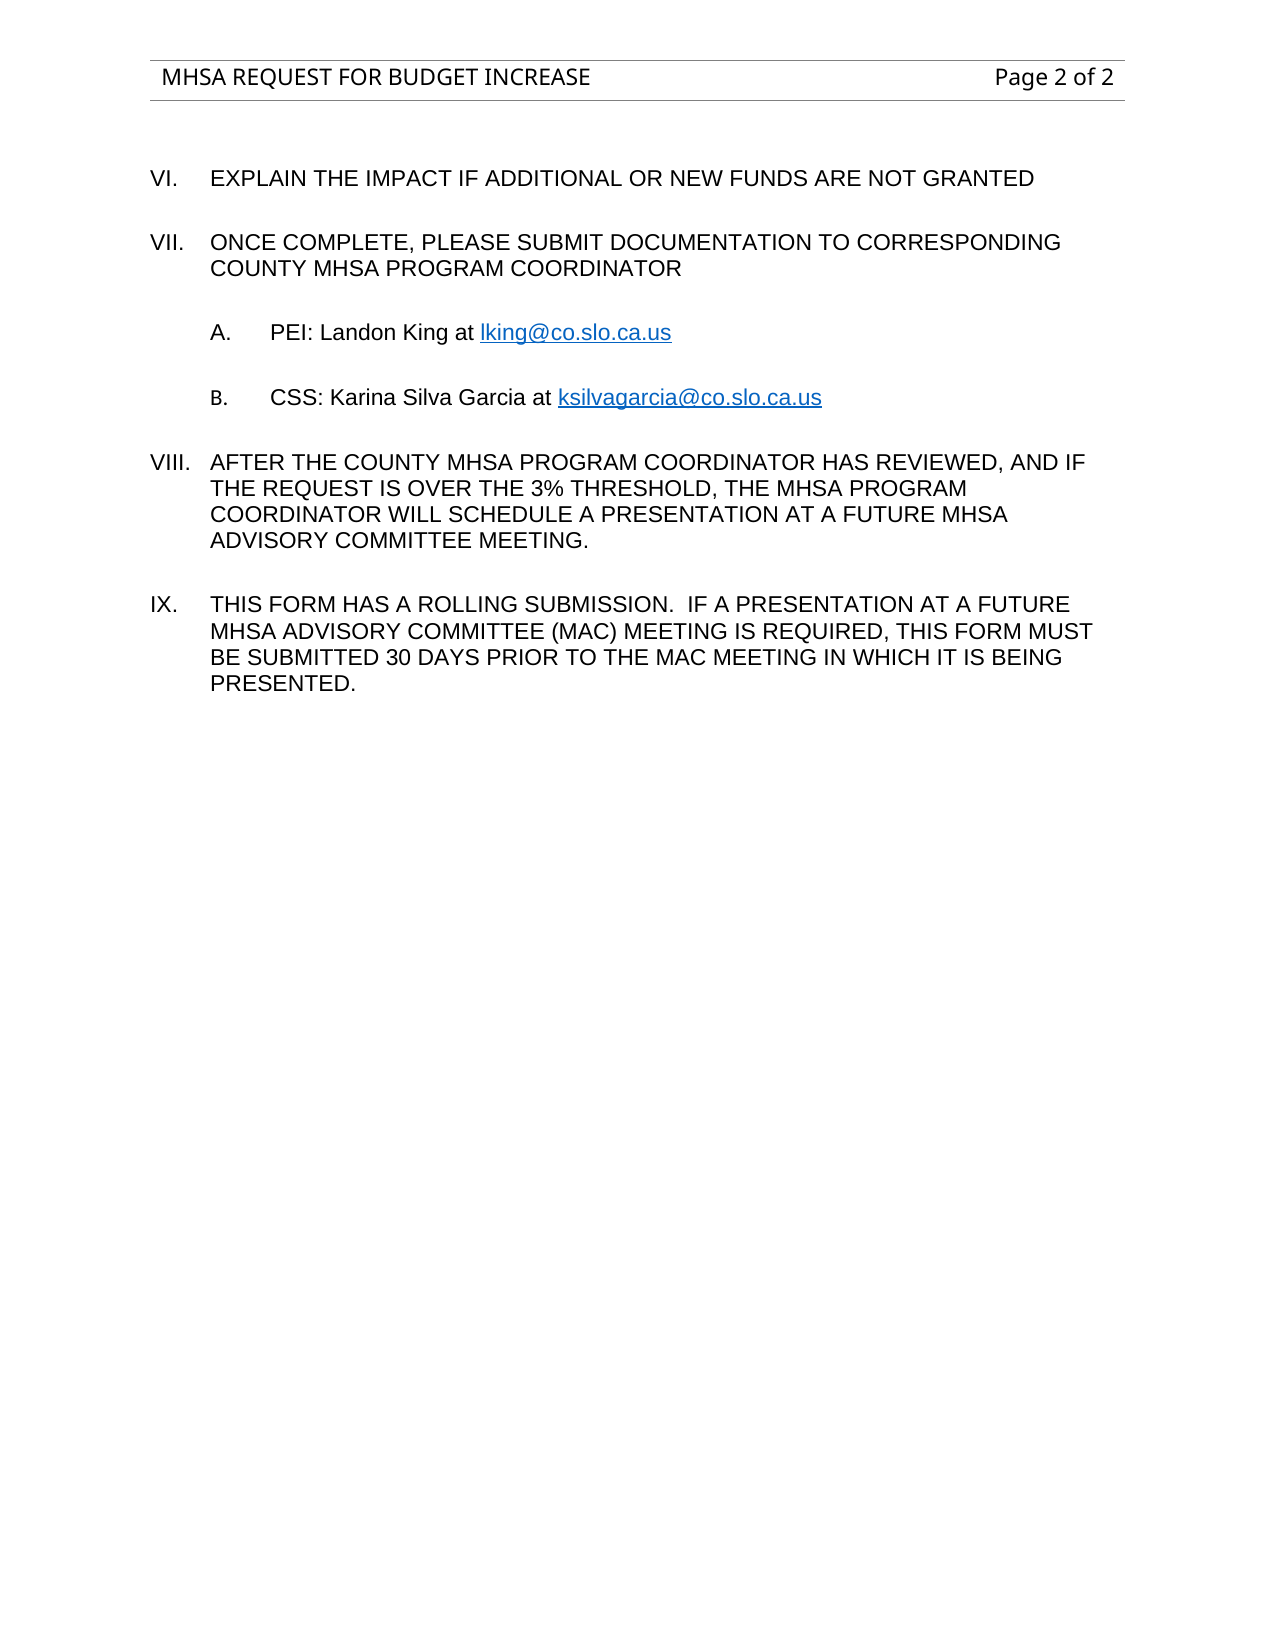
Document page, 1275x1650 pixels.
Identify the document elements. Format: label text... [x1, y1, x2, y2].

subtitle CSS: Karina Silva Garcia at ksilvagarcia@co.slo.ca.us [210, 383, 1125, 411]
subtitle EXPLAIN THE IMPACT IF ADDITIONAL OR NEW FUNDS ARE NOT GRANTED [150, 165, 1125, 191]
subtitle This form has a rolling submission. if a presentation at a future mhsa advisory committee (MAC) meeting is required, this form must be submitted 30 days prior to the mac meeting in which it is being presented. [150, 591, 1125, 697]
subtitle after the county mhsa program coordinator has reviewed, and if the request is over the 3% threshold, the mhsa program coordinator will schedule a presentation at a future mhsa advisory committee meeting. [150, 448, 1125, 554]
subtitle PEI: Landon King at lking@co.slo.ca.us [210, 319, 1125, 345]
subtitle Once complete, please submit documentation to corresponding County mhsa program coordinator [150, 229, 1125, 282]
